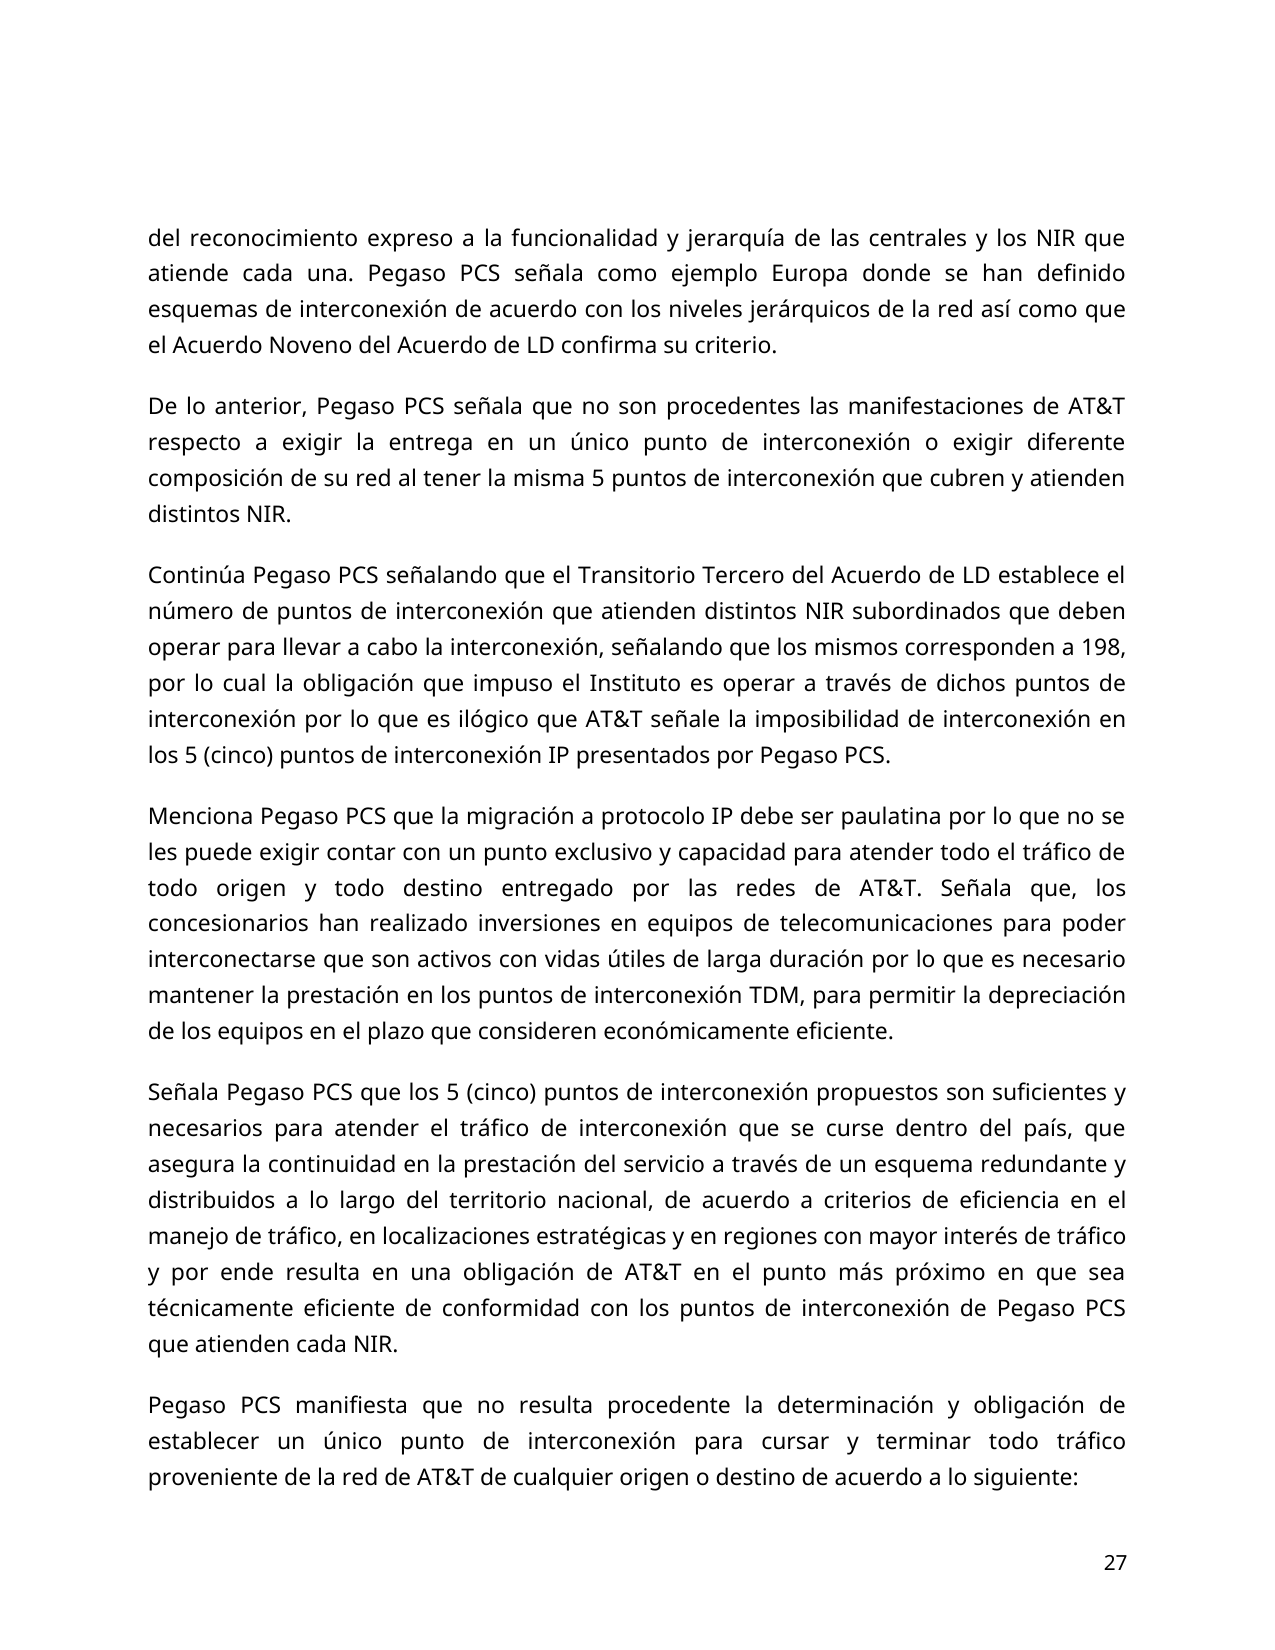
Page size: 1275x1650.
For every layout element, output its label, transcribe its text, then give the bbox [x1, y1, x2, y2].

text Continúa Pegaso PCS señalando que el Transitorio Tercero del Acuerdo de LD establece el número de puntos de interconexión que atienden distintos NIR subordinados que deben operar para llevar a cabo la interconexión, señalando que los mismos corresponden a 198, por lo cual la obligación que impuso el Instituto es operar a través de dichos puntos de interconexión por lo que es ilógico que AT&T señale la imposibilidad de interconexión en los 5 (cinco) puntos de interconexión IP presentados por Pegaso PCS. [148, 559, 1127, 770]
text De lo anterior, Pegaso PCS señala que no son procedentes las manifestaciones de AT&T respecto a exigir la entrega en un único punto de interconexión o exigir diferente composición de su red al tener la misma 5 puntos de interconexión que cubren y atienden distintos NIR. [148, 390, 1127, 529]
text Pegaso PCS manifiesta que no resulta procedente la determinación y obligación de establecer un único punto de interconexión para cursar y terminar todo tráfico proveniente de la red de AT&T de cualquier origen o destino de acuerdo a lo siguiente: [148, 1389, 1127, 1492]
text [148, 221, 1127, 361]
text Menciona Pegaso PCS que la migración a protocolo IP debe ser paulatina por lo que no se les puede exigir contar con un punto exclusivo y capacidad para atender todo el tráfico de todo origen y todo destino entregado por las redes de AT&T. Señala que, los concesionarios han realizado inversiones en equipos de telecomunicaciones para poder interconectarse que son activos con vidas útiles de larga duración por lo que es necesario mantener la prestación en los puntos de interconexión TDM, para permitir la depreciación de los equipos en el plazo que consideren económicamente eficiente. [148, 799, 1127, 1046]
text Señala Pegaso PCS que los 5 (cinco) puntos de interconexión propuestos son suficientes y necesarios para atender el tráfico de interconexión que se curse dentro del país, que asegura la continuidad en la prestación del servicio a través de un esquema redundante y distribuidos a lo largo del territorio nacional, de acuerdo a criterios de eficiencia en el manejo de tráfico, en localizaciones estratégicas y en regiones con mayor interés de tráfico y por ende resulta en una obligación de AT&T en el punto más próximo en que sea técnicamente eficiente de conformidad con los puntos de interconexión de Pegaso PCS que atienden cada NIR. [148, 1076, 1127, 1359]
